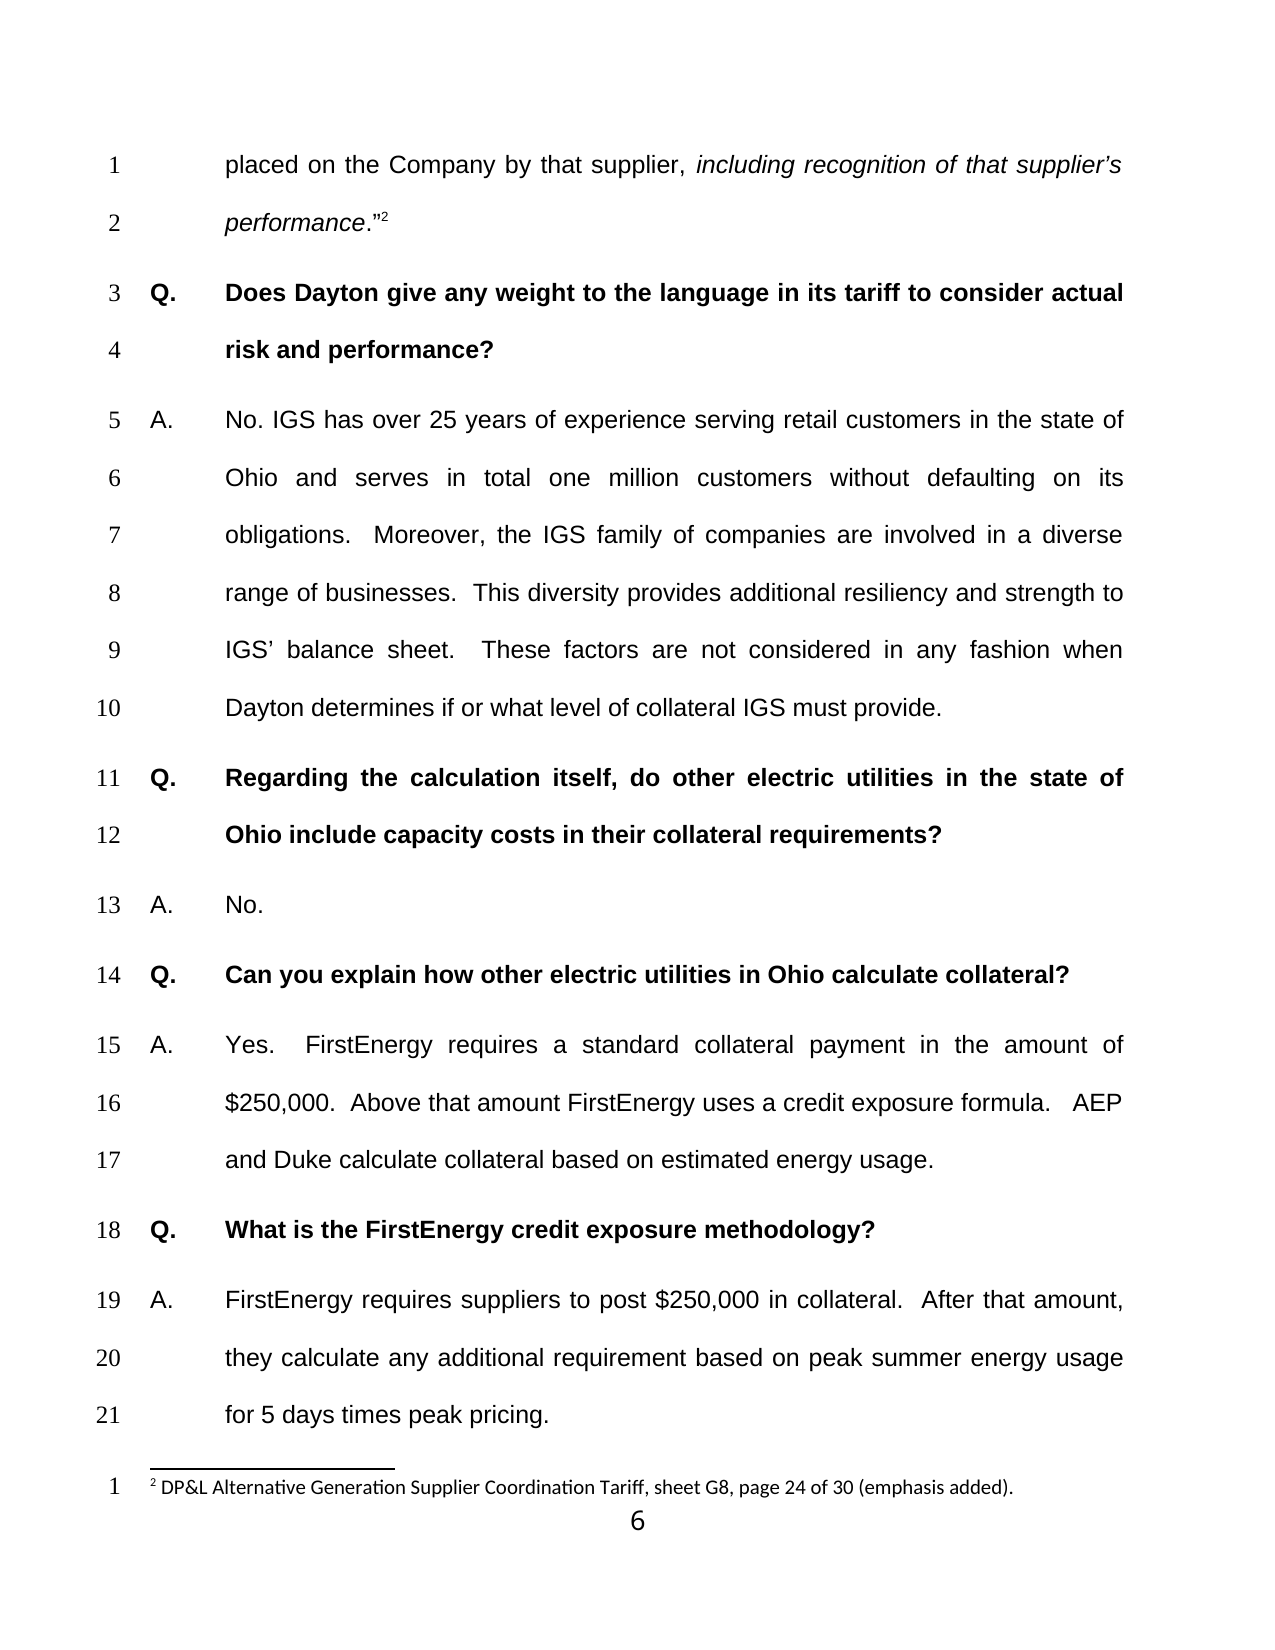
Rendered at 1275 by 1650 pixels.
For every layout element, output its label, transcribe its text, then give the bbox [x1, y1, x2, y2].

text Q. What is the FirstEnergy credit exposure methodology? [150, 1215, 1125, 1244]
text Q. Does Dayton give any weight to the language in its tariff to consider actual risk and performance? [150, 277, 1125, 364]
text A. No. [150, 890, 1125, 919]
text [150, 150, 1125, 236]
text Q. Regarding the calculation itself, do other electric utilities in the state of Ohio include capacity costs in their collateral requirements? [150, 762, 1125, 849]
text A. Yes. FirstEnergy requires a standard collateral payment in the amount of $250,000. Above that amount FirstEnergy uses a credit exposure formula. AEP and Duke calculate collateral based on estimated energy usage. [150, 1030, 1125, 1174]
text A. FirstEnergy requires suppliers to post $250,000 in collateral. After that amount, they calculate any additional requirement based on peak summer energy usage for 5 days times peak pricing. [150, 1285, 1125, 1429]
text A. No. IGS has over 25 years of experience serving retail customers in the state of Ohio and serves in total one million customers without defaulting on its obligations. Moreover, the IGS family of companies are involved in a diverse range of businesses. This diversity provides additional resiliency and strength to IGS’ balance sheet. These factors are not considered in any fashion when Dayton determines if or what level of collateral IGS must provide. [150, 405, 1125, 721]
text Q. Can you explain how other electric utilities in Ohio calculate collateral? [150, 960, 1125, 989]
